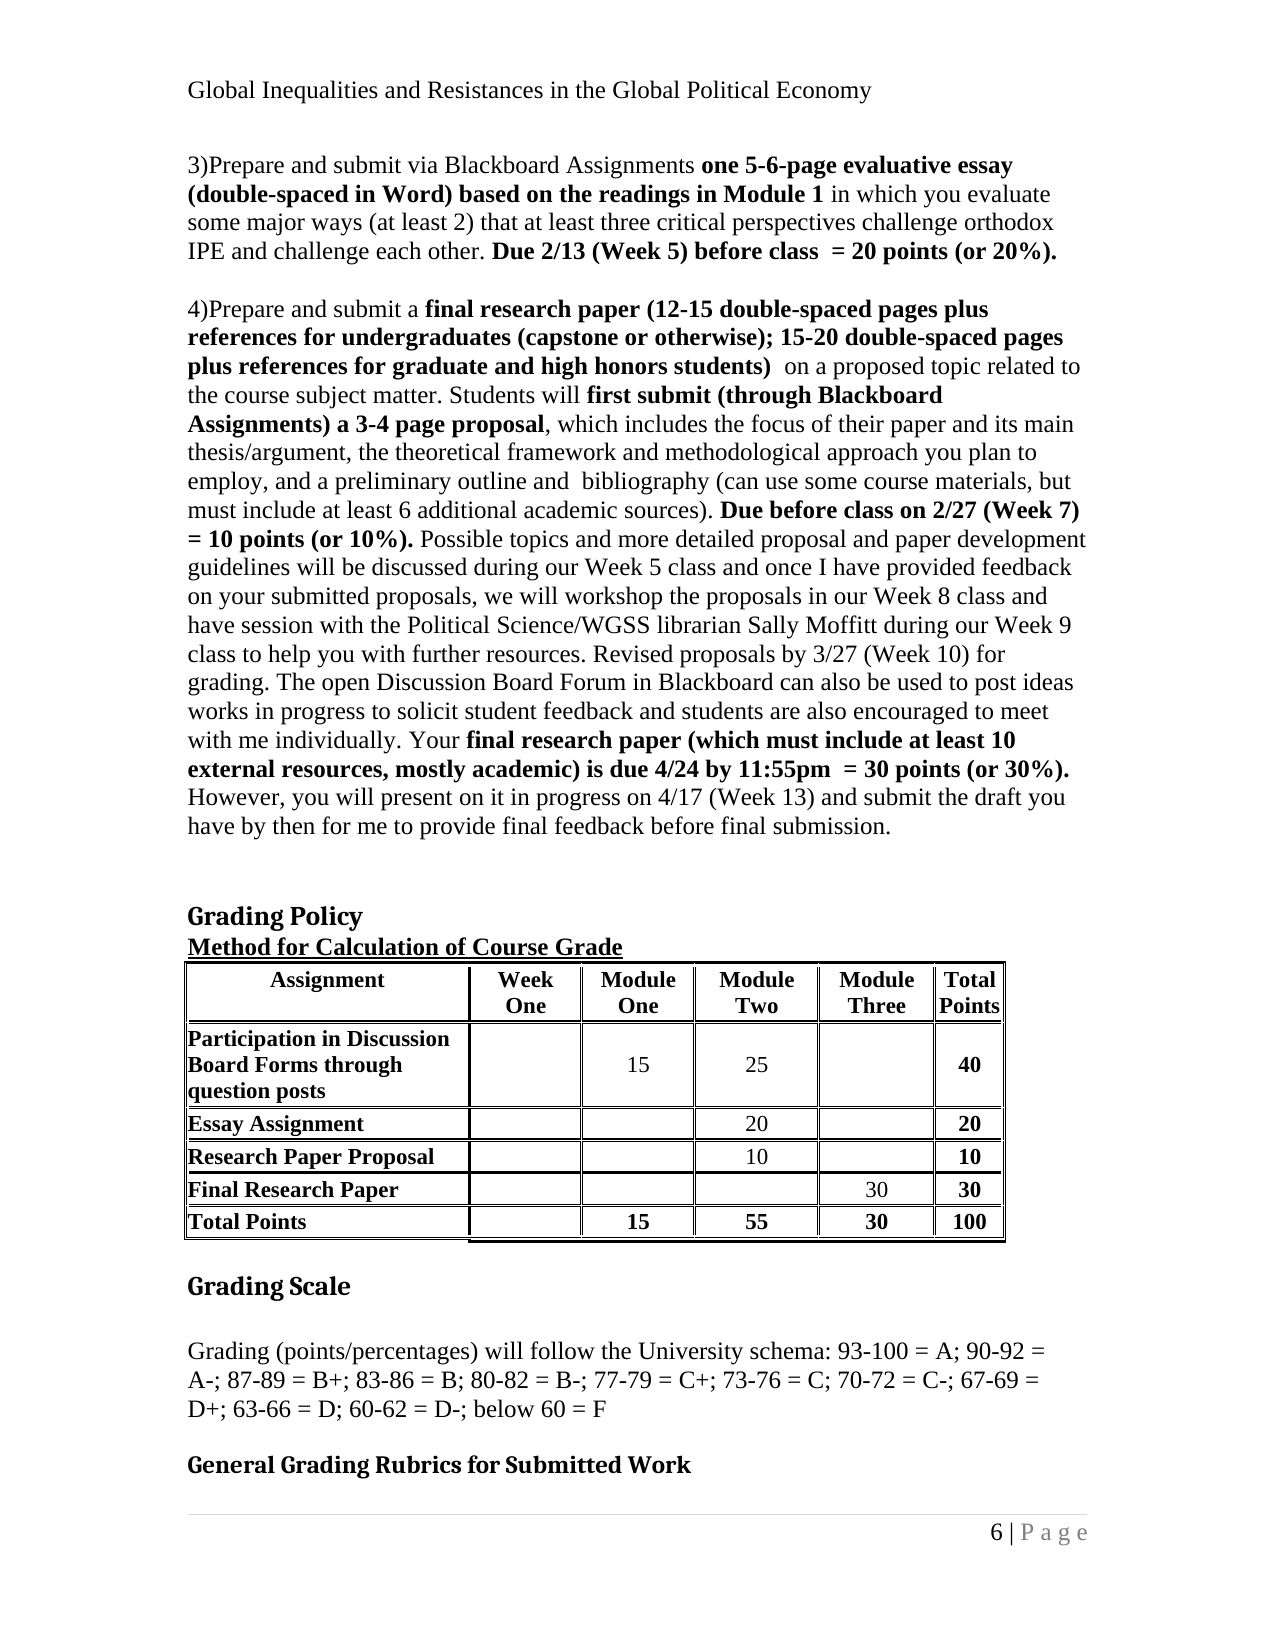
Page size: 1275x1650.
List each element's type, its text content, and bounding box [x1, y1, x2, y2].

table_cell [583, 1174, 693, 1204]
text 4)Prepare and submit a final research paper (12-15 double-spaced pages plus references for undergraduates (capstone or otherwise); 15-20 double-spaced pages plus references for graduate and high honors students) on a proposed topic related to the course subject matter. Students will first submit (through Blackboard Assignments) a 3-4 page proposal, which includes the focus of their paper and its main thesis/argument, the theoretical framework and methodological approach you plan to employ, and a preliminary outline and bibliography (can use some course materials, but must include at least 6 additional academic sources). Due before class on 2/27 (Week 7) = 10 points (or 10%). Possible topics and more detailed proposal and paper development guidelines will be discussed during our Week 5 class and once I have provided feedback on your submitted proposals, we will workshop the proposals in our Week 8 class and have session with the Political Science/WGSS librarian Sally Moffitt during our Week 9 class to help you with further resources. Revised proposals by 3/27 (Week 10) for grading. The open Discussion Board Forum in Blackboard can also be used to post ideas works in progress to solicit student feedback and students are also encouraged to meet with me individually. Your final research paper (which must include at least 10 external resources, mostly academic) is due 4/24 by 11:55pm = 30 points (or 30%). However, you will present on it in progress on 4/17 (Week 13) and submit the draft you have by then for me to provide final feedback before final submission. [187, 294, 1087, 840]
table_cell Essay Assignment [185, 1106, 469, 1138]
table_header Total Points [935, 964, 1003, 1020]
text General Grading Rubrics for Submitted Work [187, 1451, 1087, 1480]
table_cell [471, 1174, 580, 1204]
table_cell Total Points [185, 1204, 469, 1236]
table_cell [583, 1142, 693, 1171]
table_header Assignment [187, 964, 469, 1020]
table_header Week One [469, 964, 582, 1020]
text Method for Calculation of Course Grade [187, 932, 1087, 961]
table_cell 30 [819, 1207, 935, 1236]
table_cell [820, 1142, 933, 1171]
table_header Module One [582, 964, 694, 1020]
table_cell [820, 1024, 933, 1106]
table_cell 40 [936, 1020, 1003, 1106]
table_cell 10 [696, 1142, 817, 1171]
table_cell 25 [696, 1024, 817, 1106]
table_cell 20 [935, 1106, 1004, 1138]
table_header Module Three [819, 964, 935, 1020]
table_cell Research Paper Proposal [187, 1138, 468, 1171]
table_cell 55 [695, 1207, 818, 1236]
table_cell 15 [582, 1207, 694, 1236]
text Grading (points/percentages) will follow the University schema: 93-100 = A; 90-92 = A-; 87-89 = B+; 83-86 = B; 80-82 = B-; 77-79 = C+; 73-76 = C; 70-72 = C-; 67-69 = D+; 63-66 = D; 60-62 = D-; below 60 = F [187, 1336, 1072, 1422]
subtitle Grading Scale [187, 1271, 1087, 1303]
table_cell Participation in Discussion Board Forms through question posts [187, 1020, 468, 1106]
table_cell [471, 1109, 580, 1138]
table_header Module Two [695, 964, 818, 1020]
table_cell 10 [936, 1138, 1003, 1171]
table_cell 30 [936, 1171, 1003, 1204]
table_cell [696, 1174, 817, 1204]
table_cell 100 [935, 1204, 1004, 1236]
table_cell [469, 1207, 582, 1236]
table_cell [471, 1142, 580, 1171]
text 3)Prepare and submit via Blackboard Assignments one 5-6-page evaluative essay (double-spaced in Word) based on the readings in Module 1 in which you evaluate some major ways (at least 2) that at least three critical perspectives challenge orthodox IPE and challenge each other. Due 2/13 (Week 5) before class = 20 points (or 20%). [187, 150, 1087, 265]
table_cell [583, 1109, 693, 1138]
table_cell [820, 1109, 933, 1138]
table_cell 15 [583, 1024, 693, 1106]
table_cell [471, 1024, 580, 1106]
table_cell 20 [696, 1109, 817, 1138]
subtitle Grading Policy [187, 901, 1087, 932]
table_cell 30 [820, 1174, 933, 1204]
table_cell Final Research Paper [187, 1171, 468, 1204]
